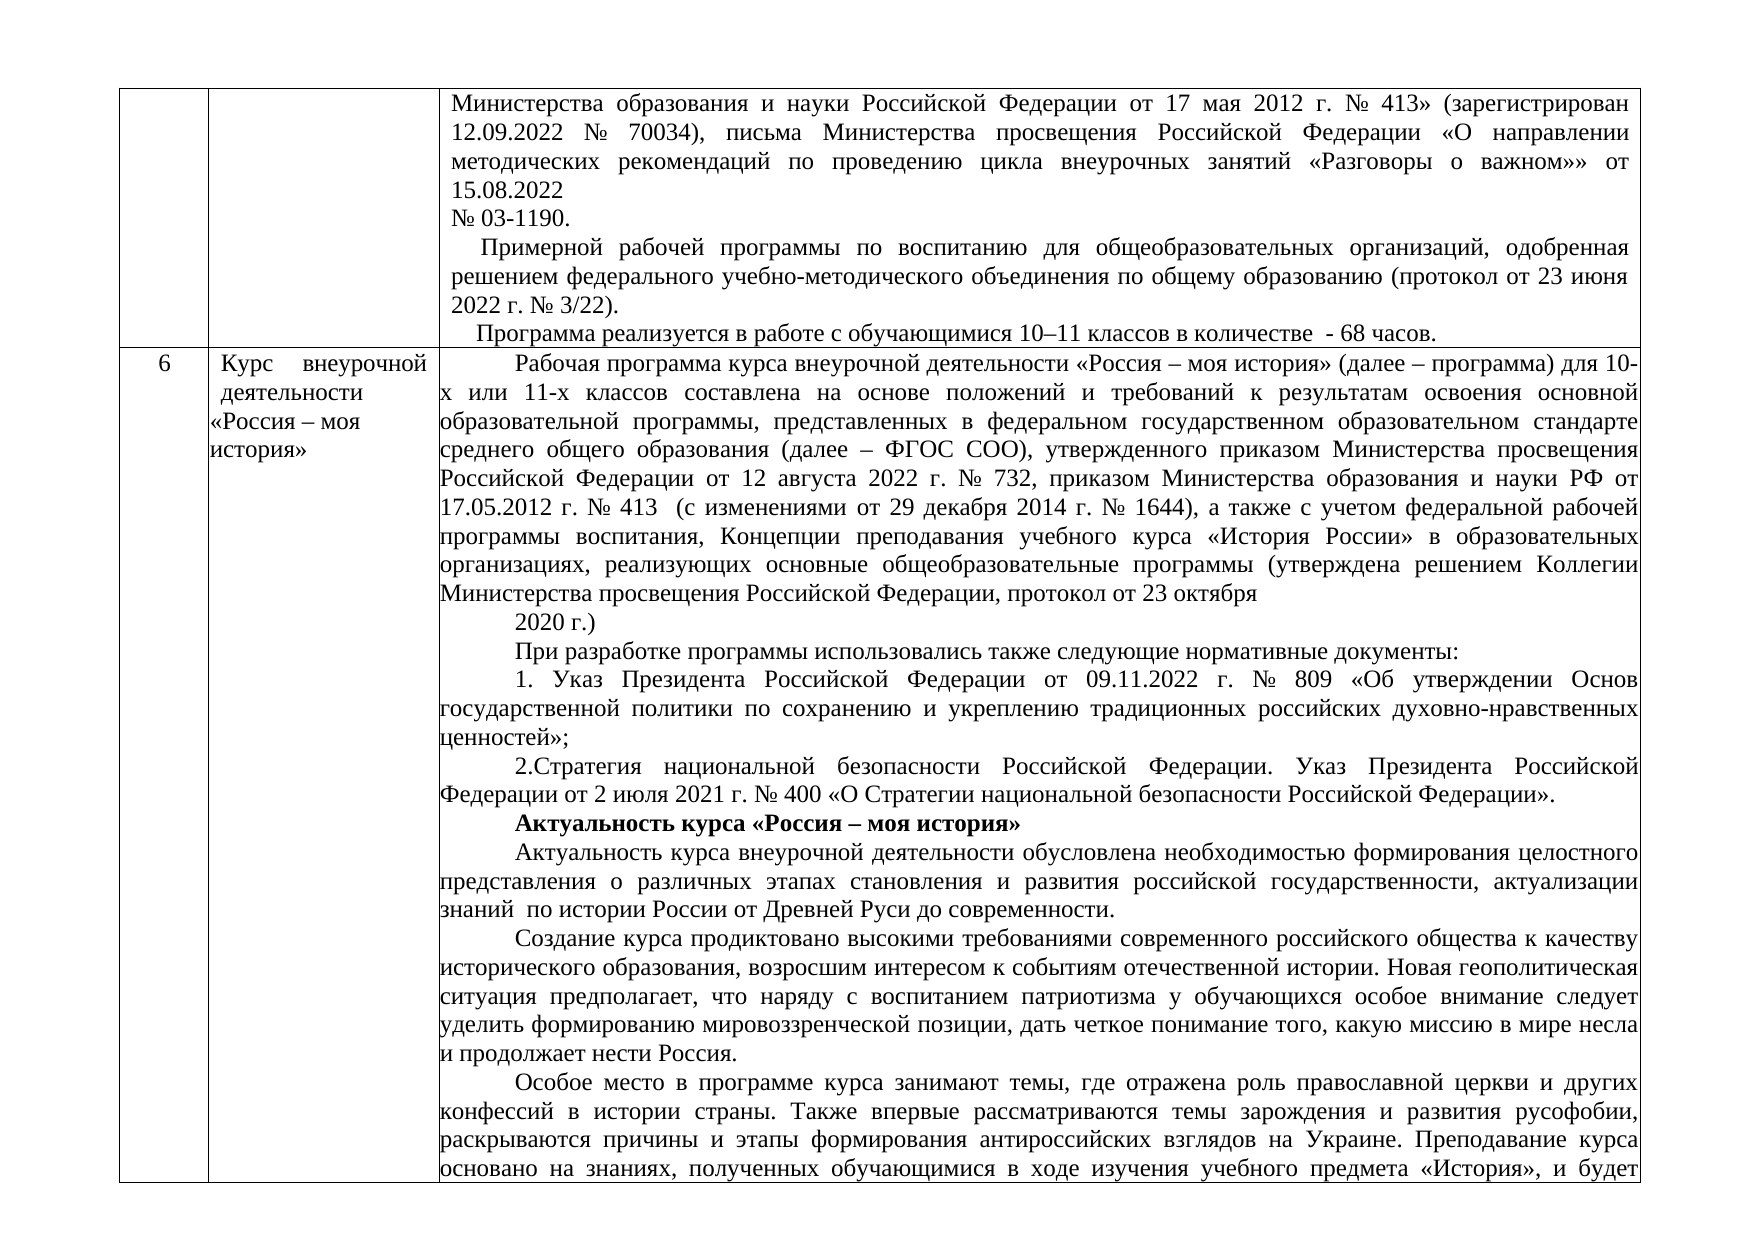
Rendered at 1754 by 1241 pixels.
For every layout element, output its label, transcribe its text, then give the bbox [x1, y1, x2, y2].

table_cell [209, 348, 439, 1182]
table_header Министерства образования и науки Российской Федерации от 17 мая 2012 г. № 413» (зарегистрирован 12.09.2022 № 70034), письма Министерства просвещения Российской Федерации «О направлении методических рекомендаций по проведению цикла внеурочных занятий «Разговоры о важном»» от 15.08.2022 № 03-1190. Примерной рабочей программы по воспитанию для общеобразовательных организаций, одобренная решением федерального учебно-методического объединения по общему образованию (протокол от 23 июня 2022 г. № 3/22). Программа реализуется в работе с обучающимися 10–11 классов в количестве - 68 часов. [440, 89, 1640, 347]
table_header [120, 89, 208, 347]
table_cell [440, 348, 1640, 1182]
table_header [209, 89, 439, 347]
table_cell 6 [120, 348, 208, 1182]
